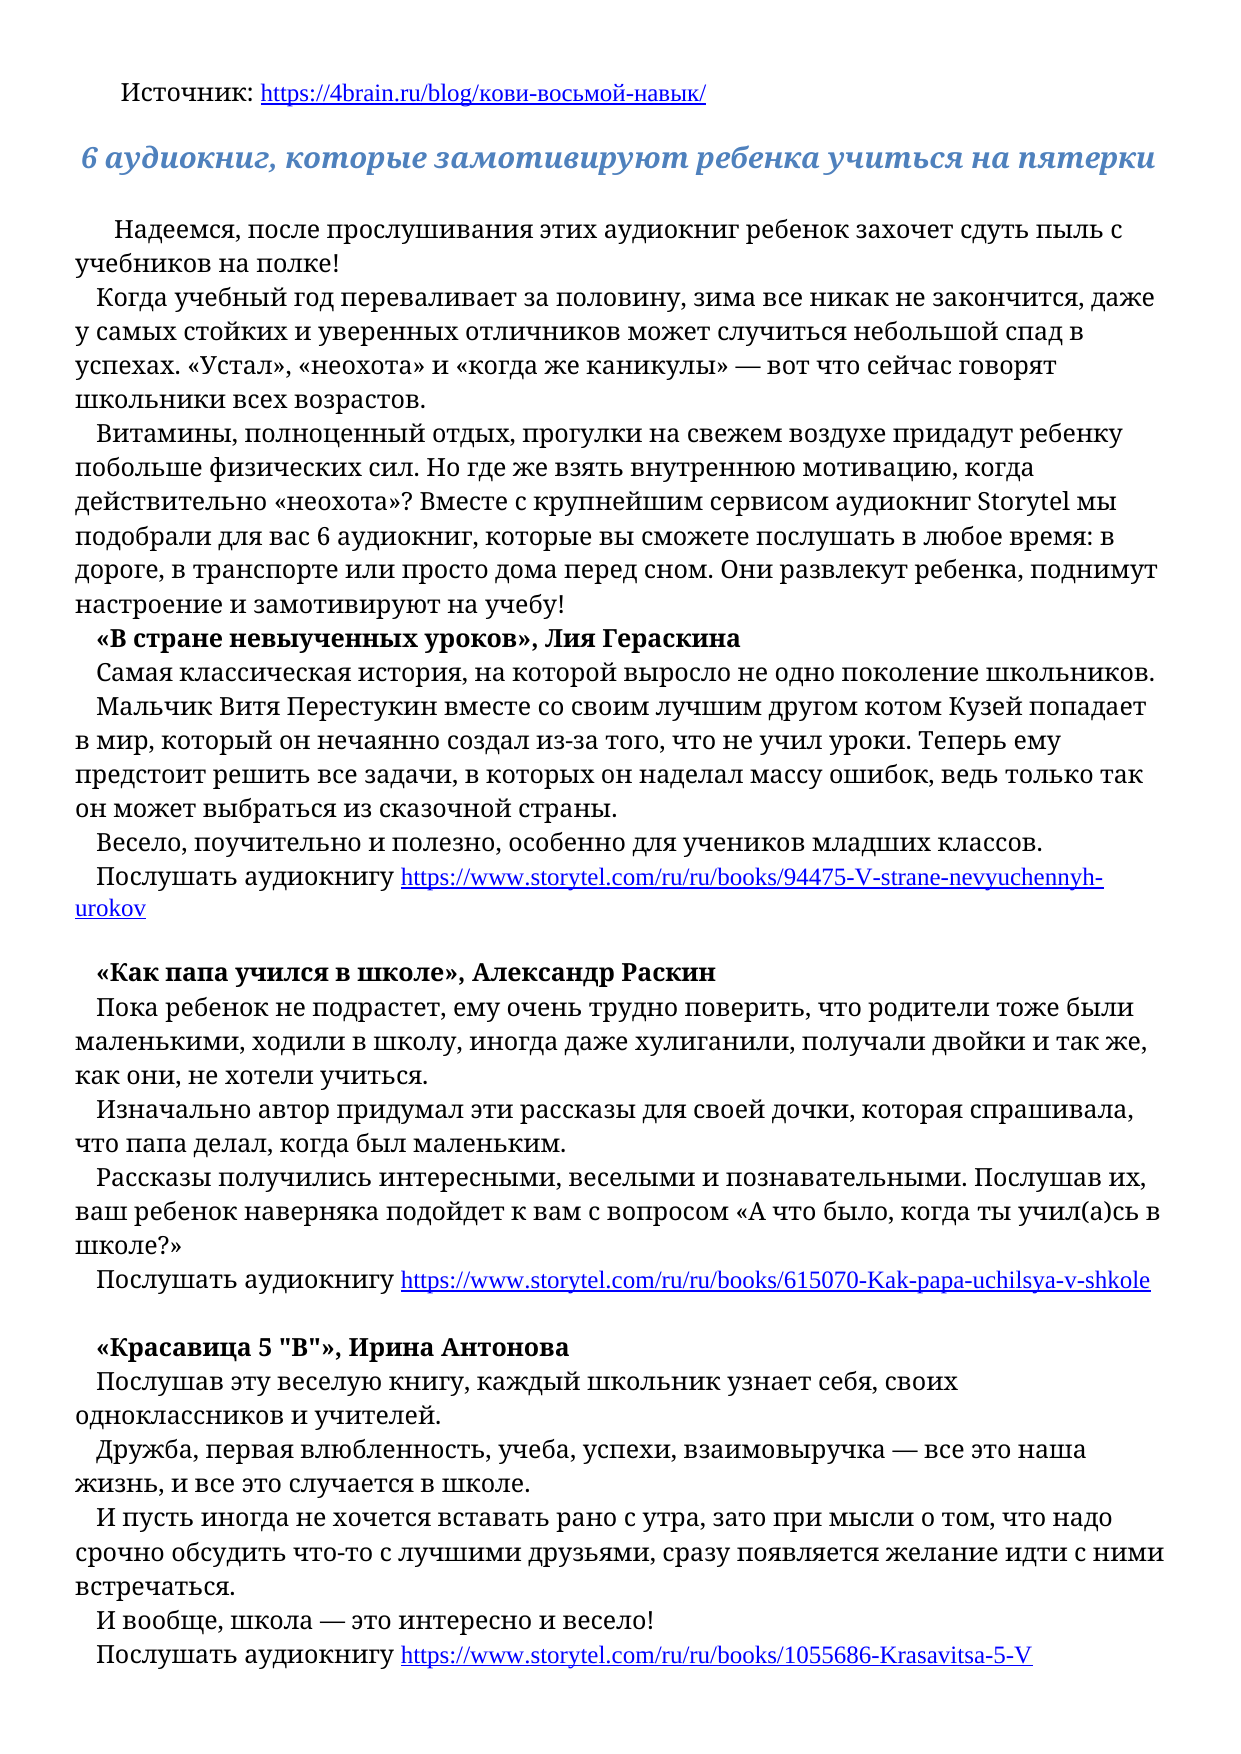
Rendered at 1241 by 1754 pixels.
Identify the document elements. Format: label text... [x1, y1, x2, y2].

text «Красавица 5 "В"», Ирина Антонова [75, 1330, 1165, 1364]
text Пока ребенок не подрастет, ему очень трудно поверить, что родители тоже были маленькими, ходили в школу, иногда даже хулиганили, получали двойки и так же, как они, не хотели учиться. [75, 989, 1165, 1091]
text Самая классическая история, на которой выросло не одно поколение школьников. [75, 654, 1165, 688]
text Мальчик Витя Перестукин вместе со своим лучшим другом котом Кузей попадает в мир, который он нечаянно создал из-за того, что не учил уроки. Теперь ему предстоит решить все задачи, в которых он наделал массу ошибок, ведь только так он может выбраться из сказочной страны. [75, 688, 1165, 825]
text Послушать аудиокнигу https://www.storytel.com/ru/ru/books/615070-Kak-papa-uchilsya-v-shkole [75, 1262, 1165, 1296]
text Изначально автор придумал эти рассказы для своей дочки, которая спрашивала, что папа делал, когда был маленьким. [75, 1091, 1165, 1159]
text Надеемся, после прослушивания этих аудиокниг ребенок захочет сдуть пыль с учебников на полке! [75, 212, 1165, 280]
text 6 аудиокниг, которые замотивируют ребенка учиться на пятерки [75, 138, 1165, 177]
text Послушав эту веселую книгу, каждый школьник узнает себя, своих одноклассников и учителей. [75, 1364, 1165, 1432]
text Источник: https://4brain.ru/blog/кови-восьмой-навык/ [75, 75, 1165, 109]
text Когда учебный год переваливает за половину, зима все никак не закончится, даже у самых стойких и уверенных отличников может случиться небольшой спад в успехах. «Устал», «неохота» и «когда же каникулы» — вот что сейчас говорят школьники всех возрастов. [75, 280, 1165, 416]
text «В стране невыученных уроков», Лия Гераскина [75, 620, 1165, 654]
text И вообще, школа — это интересно и весело! [75, 1602, 1165, 1636]
text Рассказы получились интересными, веселыми и познавательными. Послушав их, ваш ребенок наверняка подойдет к вам с вопросом «А что было, когда ты учил(а)сь в школе?» [75, 1159, 1165, 1262]
text Дружба, первая влюбленность, учеба, успехи, взаимовыручка — все это наша жизнь, и все это случается в школе. [75, 1432, 1165, 1500]
text И пусть иногда не хочется вставать рано с утра, зато при мысли о том, что надо срочно обсудить что-то с лучшими друзьями, сразу появляется желание идти с ними встречаться. [75, 1500, 1165, 1602]
text Витамины, полноценный отдых, прогулки на свежем воздухе придадут ребенку побольше физических сил. Но где же взять внутреннюю мотивацию, когда действительно «неохота»? Вместе с крупнейшим сервисом аудиокниг Storytel мы подобрали для вас 6 аудиокниг, которые вы сможете послушать в любое время: в дороге, в транспорте или просто дома перед сном. Они развлекут ребенка, поднимут настроение и замотивируют на учебу! [75, 416, 1165, 620]
text Весело, поучительно и полезно, особенно для учеников младших классов. [75, 825, 1165, 859]
text Послушать аудиокнигу https://www.storytel.com/ru/ru/books/1055686-Krasavitsa-5-V [75, 1636, 1165, 1670]
text «Как папа учился в школе», Александр Раскин [75, 955, 1165, 989]
text Послушать аудиокнигу https://www.storytel.com/ru/ru/books/94475-V-strane-nevyuchennyh-urokov [75, 859, 1165, 922]
